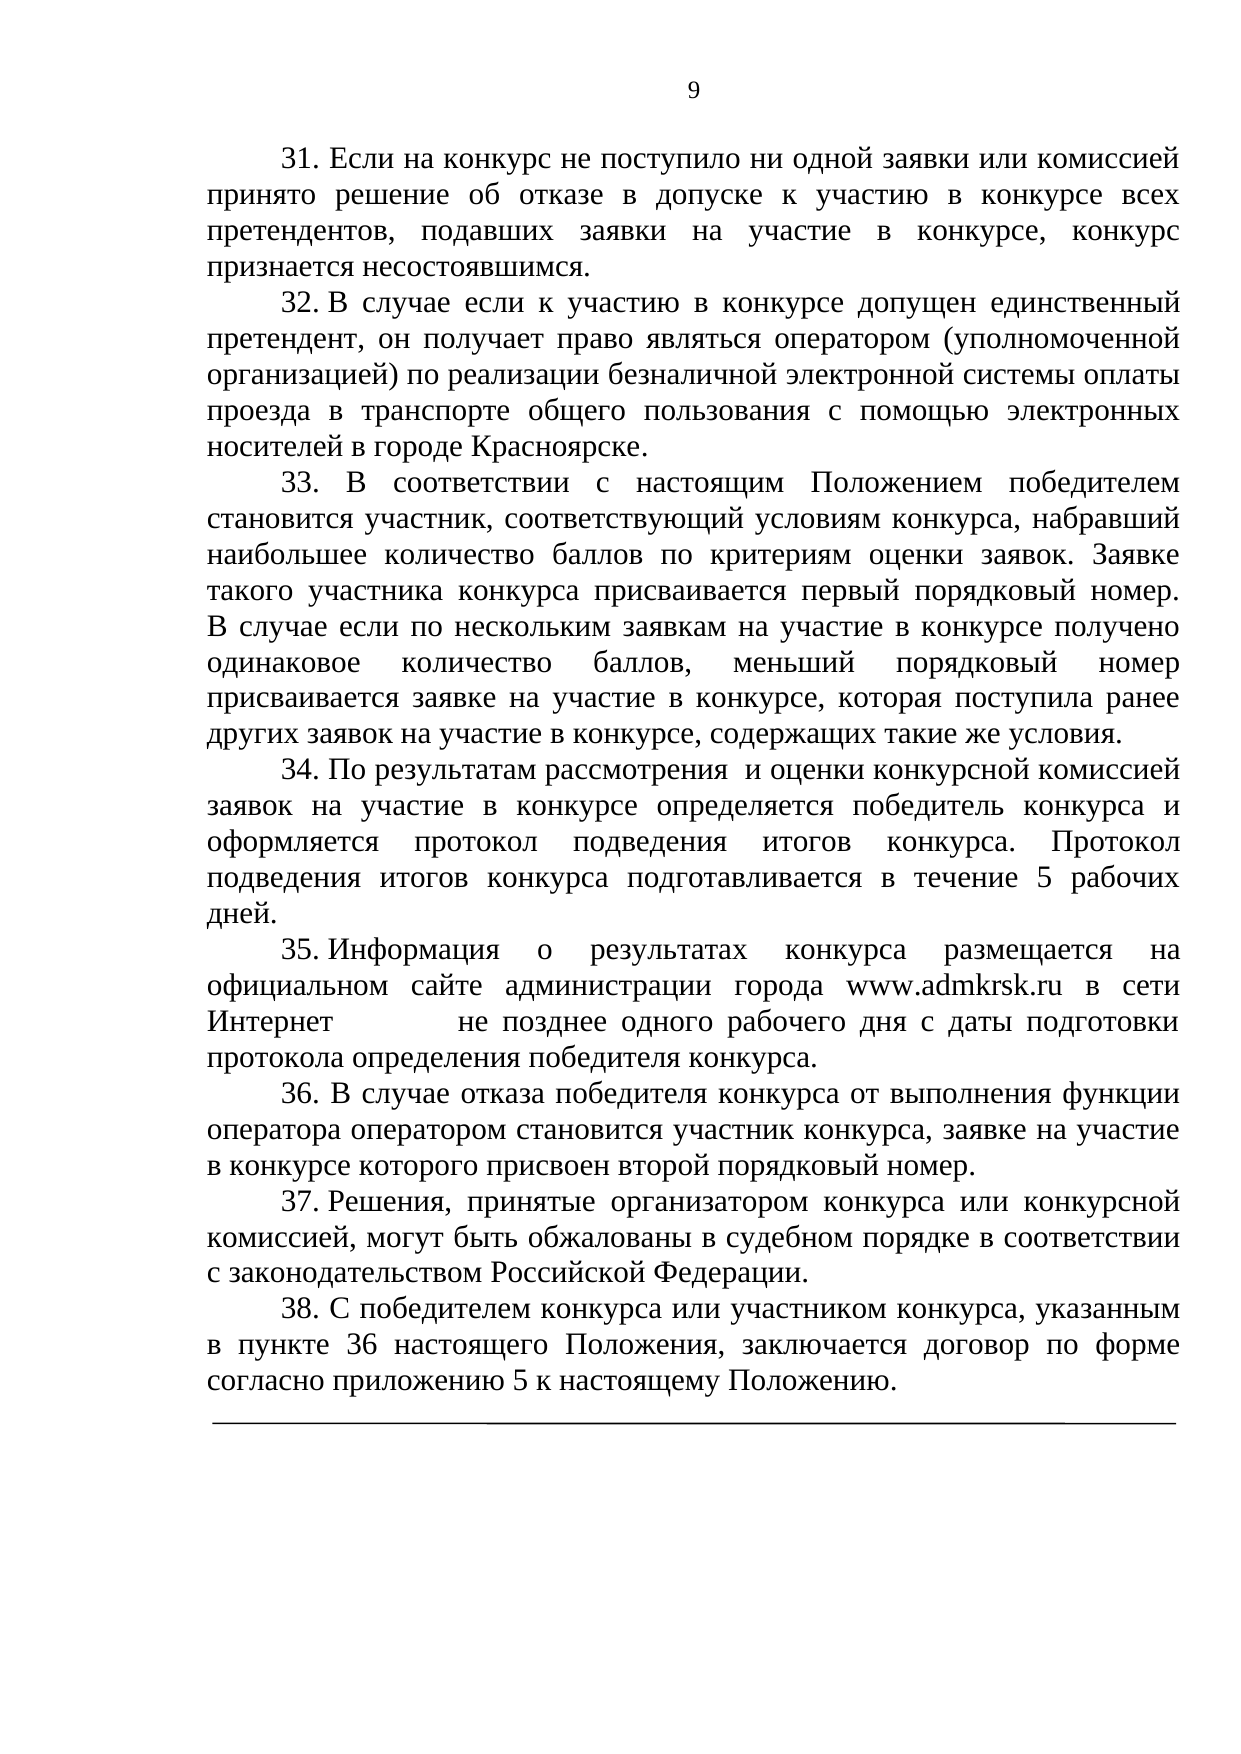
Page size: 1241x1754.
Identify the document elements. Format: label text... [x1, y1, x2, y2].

text 32. В случае если к участию в конкурсе допущен единственный претендент, он получает право являться оператором (уполномоченной организацией) по реализации безналичной электронной системы оплаты проезда в транспорте общего пользования с помощью электронных носителей в городе Красноярске. [207, 283, 1181, 463]
text 35. Информация о результатах конкурса размещается на официальном сайте администрации города www.admkrsk.ru в сети Интернет не позднее одного рабочего дня с даты подготовки протокола определения победителя конкурса. [207, 930, 1181, 1074]
text 37. Решения, принятые организатором конкурса или конкурсной комиссией, могут быть обжалованы в судебном порядке в соответствии с законодательством Российской Федерации. [207, 1182, 1181, 1290]
text 34. По результатам рассмотрения и оценки конкурсной комиссией заявок на участие в конкурсе определяется победитель конкурса и оформляется протокол подведения итогов конкурса. Протокол подведения итогов конкурса подготавливается в течение 5 рабочих дней. [207, 751, 1181, 930]
text 36. В случае отказа победителя конкурса от выполнения функции оператора оператором становится участник конкурса, заявке на участие в конкурсе которого присвоен второй порядковый номер. [207, 1074, 1181, 1182]
text 38. С победителем конкурса или участником конкурса, указанным в пункте 36 настоящего Положения, заключается договор по форме согласно приложению 5 к настоящему Положению. [207, 1290, 1181, 1397]
text 31. Если на конкурс не поступило ни одной заявки или комиссией принято решение об отказе в допуске к участию в конкурсе всех претендентов, подавших заявки на участие в конкурсе, конкурс признается несостоявшимся. [207, 140, 1181, 283]
text 33. В соответствии с настоящим Положением победителем становится участник, соответствующий условиям конкурса, набравший наибольшее количество баллов по критериям оценки заявок. Заявке такого участника конкурса присваивается первый порядковый номер. В случае если по нескольким заявкам на участие в конкурсе получено одинаковое количество баллов, меньший порядковый номер присваивается заявке на участие в конкурсе, которая поступила ранее других заявок на участие в конкурсе, содержащих такие же условия. [207, 463, 1181, 751]
